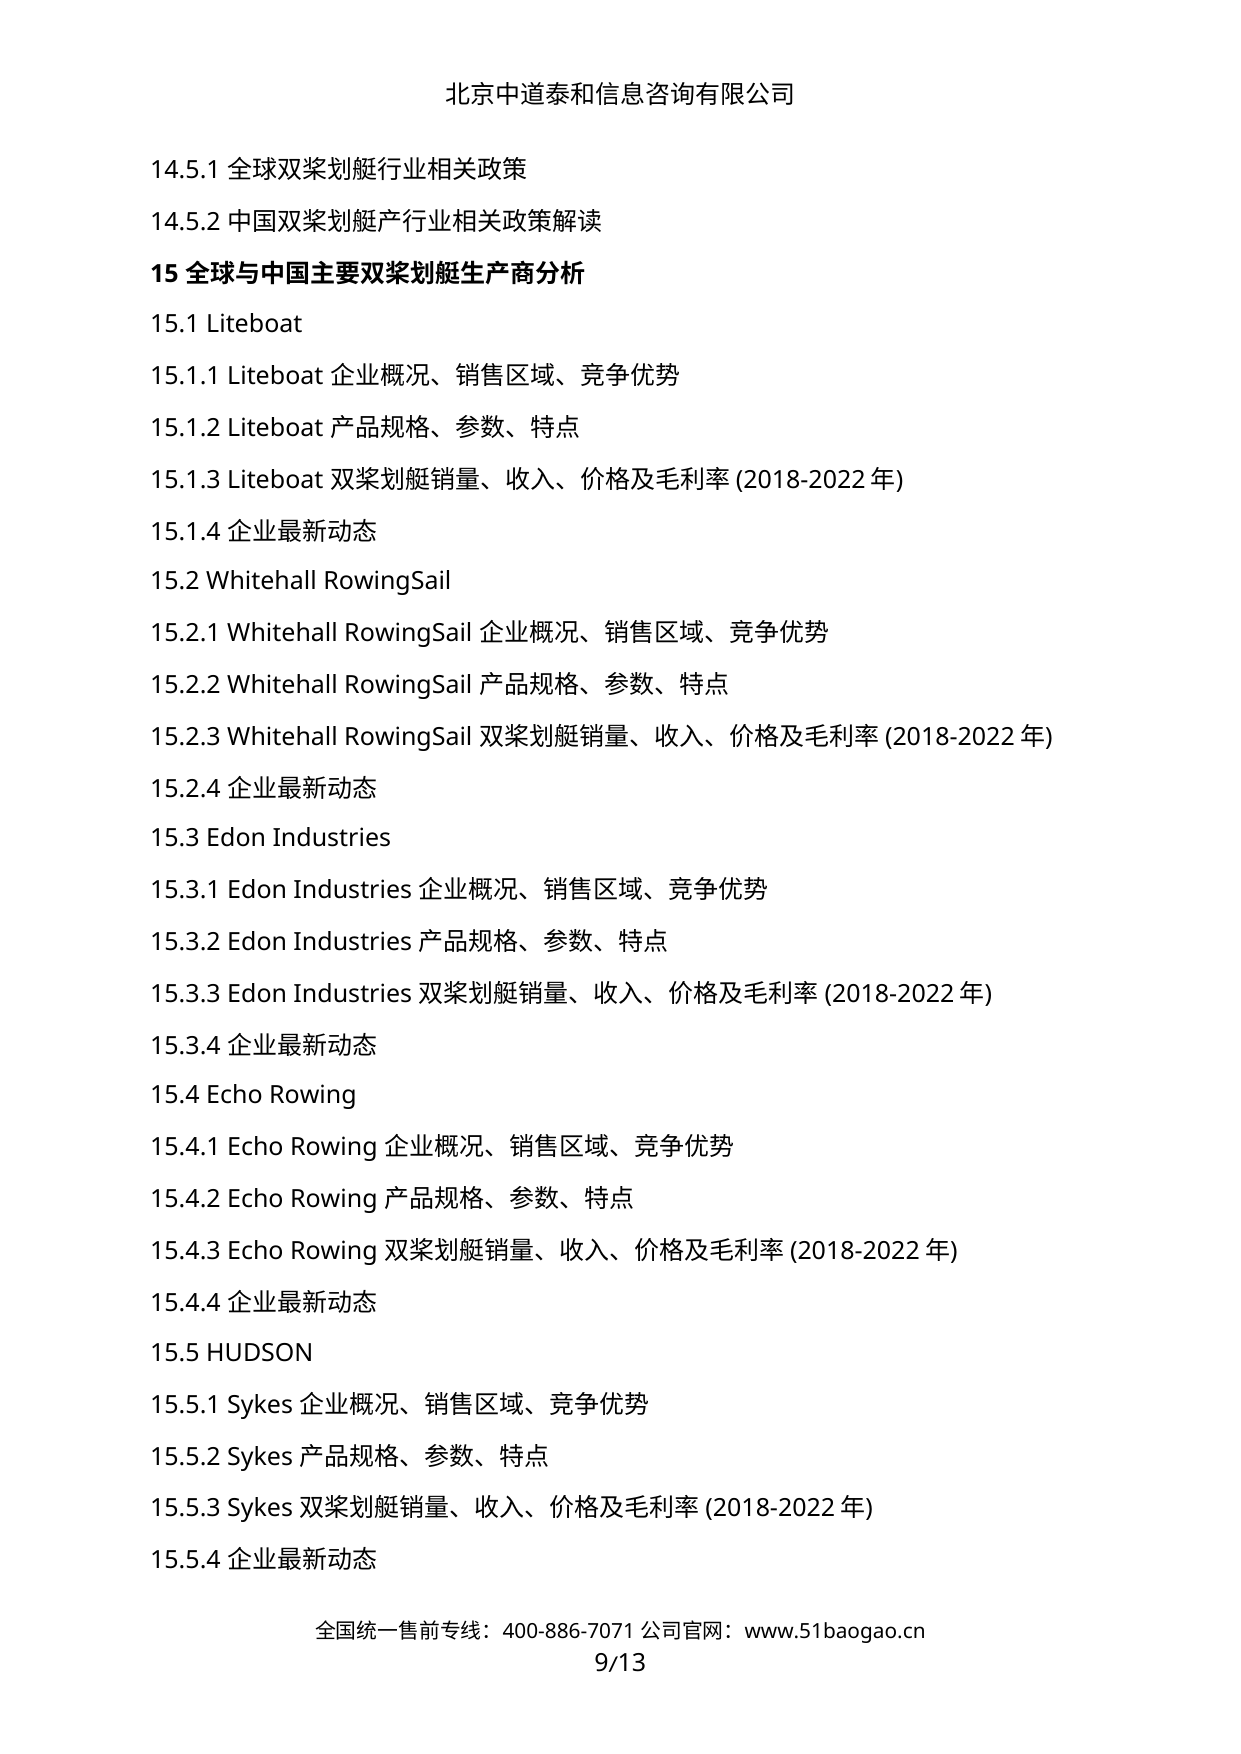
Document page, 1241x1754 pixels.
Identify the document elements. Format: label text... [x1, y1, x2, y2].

text 14.5.2 中国双桨划艇产行业相关政策解读 [150, 202, 1090, 238]
text 15.1.2 Liteboat 产品规格、参数、特点 [150, 407, 1090, 443]
text 15.1 Liteboat [150, 306, 1090, 340]
text 15.2.3 Whitehall RowingSail 双桨划艇销量、收入、价格及毛利率 (2018-2022年) [150, 716, 1090, 752]
text 15.2.4 企业最新动态 [150, 768, 1090, 804]
text 15 全球与中国主要双桨划艇生产商分析 [150, 254, 1090, 290]
text 15.3 Edon Industries [150, 820, 1090, 854]
text 15.4.1 Echo Rowing 企业概况、销售区域、竞争优势 [150, 1127, 1090, 1163]
text 15.3.3 Edon Industries 双桨划艇销量、收入、价格及毛利率 (2018-2022年) [150, 973, 1090, 1010]
text 15.3.4 企业最新动态 [150, 1025, 1090, 1062]
text 15.5 HUDSON [150, 1334, 1090, 1368]
text 15.4.2 Echo Rowing 产品规格、参数、特点 [150, 1179, 1090, 1215]
text 15.5.4 企业最新动态 [150, 1540, 1090, 1576]
text 14.5.1 全球双桨划艇行业相关政策 [150, 150, 1090, 186]
text 15.3.2 Edon Industries 产品规格、参数、特点 [150, 922, 1090, 958]
text 15.1.4 企业最新动态 [150, 511, 1090, 547]
text 15.4 Echo Rowing [150, 1077, 1090, 1111]
text 15.4.4 企业最新动态 [150, 1282, 1090, 1319]
text 15.1.1 Liteboat 企业概况、销售区域、竞争优势 [150, 355, 1090, 392]
text 15.2 Whitehall RowingSail [150, 563, 1090, 597]
text 15.3.1 Edon Industries 企业概况、销售区域、竞争优势 [150, 870, 1090, 906]
text 15.5.3 Sykes 双桨划艇销量、收入、价格及毛利率 (2018-2022年) [150, 1488, 1090, 1524]
text 15.2.1 Whitehall RowingSail 企业概况、销售区域、竞争优势 [150, 612, 1090, 649]
text 15.4.3 Echo Rowing 双桨划艇销量、收入、价格及毛利率 (2018-2022年) [150, 1231, 1090, 1267]
text 15.1.3 Liteboat 双桨划艇销量、收入、价格及毛利率 (2018-2022年) [150, 459, 1090, 495]
text 15.5.1 Sykes 企业概况、销售区域、竞争优势 [150, 1384, 1090, 1420]
text 15.5.2 Sykes 产品规格、参数、特点 [150, 1436, 1090, 1472]
text 15.2.2 Whitehall RowingSail 产品规格、参数、特点 [150, 664, 1090, 701]
